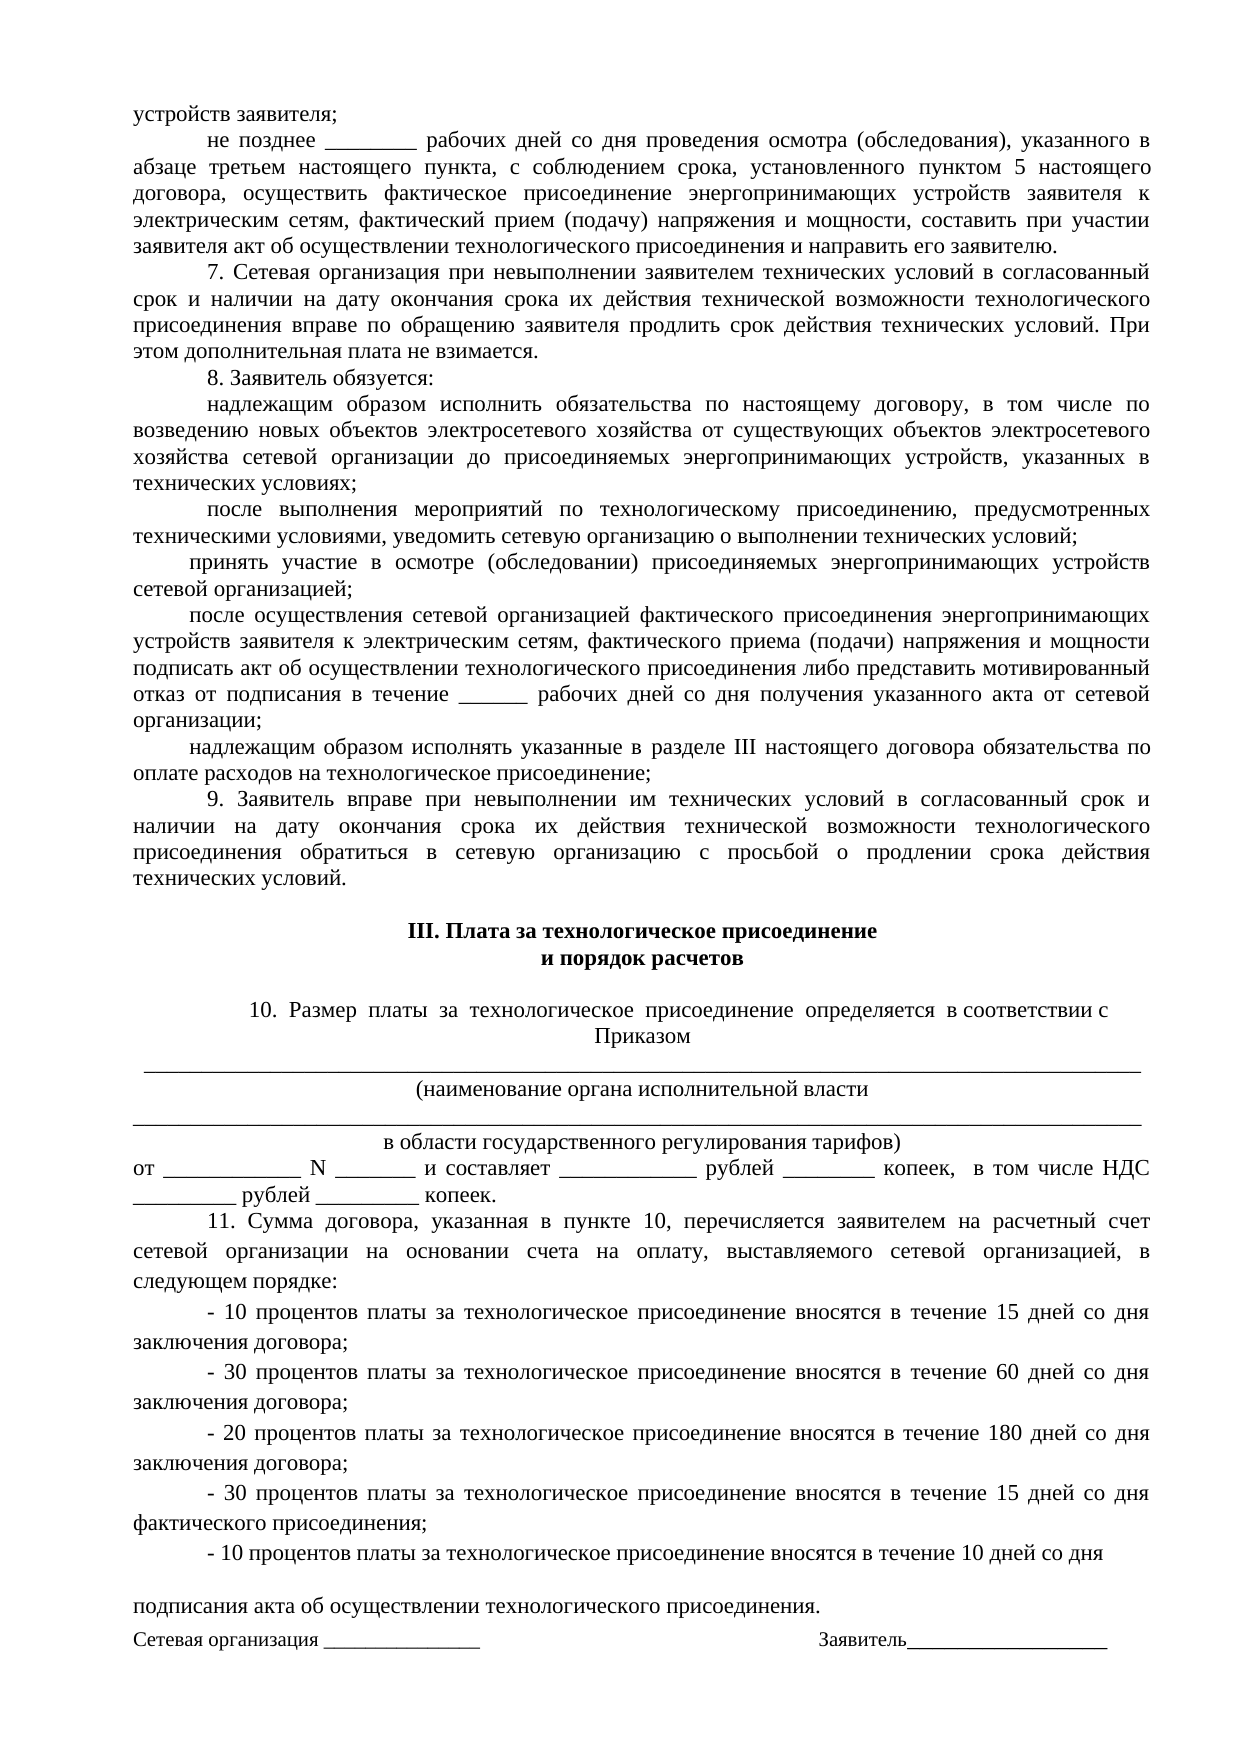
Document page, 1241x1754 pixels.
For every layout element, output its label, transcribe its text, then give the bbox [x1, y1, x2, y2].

text 7. Сетевая организация при невыполнении заявителем технических условий в согласованный срок и наличии на дату окончания срока их действия технической возможности технологического присоединения вправе по обращению заявителя продлить срок действия технических условий. При этом дополнительная плата не взимается. [133, 258, 1152, 364]
text - 10 процентов платы за технологическое присоединение вносятся в течение 15 дней со дня заключения договора; [133, 1298, 1152, 1354]
text надлежащим образом исполнить обязательства по настоящему договору, в том числе по возведению новых объектов электросетевого хозяйства от существующих объектов электросетевого хозяйства сетевой организации до присоединяемых энергопринимающих устройств, указанных в технических условиях; [133, 390, 1152, 496]
text III. Плата за технологическое присоединение [133, 917, 1152, 943]
text ________________________________________________________________________________________ [133, 1102, 1152, 1128]
text после выполнения мероприятий по технологическому присоединению, предусмотренных техническими условиями, уведомить сетевую организацию о выполнении технических условий; [133, 496, 1152, 548]
text 11. Сумма договора, указанная в пункте 10, перечисляется заявителем на расчетный счет сетевой организации на основании счета на оплату, выставляемого сетевой организацией, в следующем порядке: [133, 1207, 1152, 1294]
text от ____________ N _______ и составляет ____________ рублей ________ копеек, в том числе НДС _________ рублей _________ копеек. [133, 1154, 1152, 1207]
text - 30 процентов платы за технологическое присоединение вносятся в течение 60 дней со дня заключения договора; [133, 1358, 1152, 1415]
text - 10 процентов платы за технологическое присоединение вносятся в течение 10 дней со дня [133, 1539, 1152, 1566]
text не позднее ________ рабочих дней со дня проведения осмотра (обследования), указанного в абзаце третьем настоящего пункта, с соблюдением срока, установленного пунктом 5 настоящего договора, осуществить фактическое присоединение энергопринимающих устройств заявителя к электрическим сетям, фактический прием (подачу) напряжения и мощности, составить при участии заявителя акт об осуществлении технологического присоединения и направить его заявителю. [133, 127, 1152, 258]
text 8. Заявитель обязуется: [133, 364, 1152, 390]
text в области государственного регулирования тарифов) [133, 1128, 1152, 1154]
text после осуществления сетевой организацией фактического присоединения энергопринимающих устройств заявителя к электрическим сетям, фактического приема (подачи) напряжения и мощности подписать акт об осуществлении технологического присоединения либо представить мотивированный отказ от подписания в течение ______ рабочих дней со дня получения указанного акта от сетевой организации; [133, 601, 1152, 733]
text - 20 процентов платы за технологическое присоединение вносятся в течение 180 дней со дня заключения договора; [133, 1418, 1152, 1475]
text 9. Заявитель вправе при невыполнении им технических условий в согласованный срок и наличии на дату окончания срока их действия технической возможности технологического присоединения обратиться в сетевую организацию с просьбой о продлении срока действия технических условий. [133, 785, 1152, 891]
text принять участие в осмотре (обследовании) присоединяемых энергопринимающих устройств сетевой организацией; [133, 548, 1152, 601]
text подписания акта об осуществлении технологического присоединения. [133, 1592, 1152, 1618]
text - 30 процентов платы за технологическое присоединение вносятся в течение 15 дней со дня фактического присоединения; [133, 1479, 1152, 1536]
text надлежащим образом исполнять указанные в разделе III настоящего договора обязательства по оплате расходов на технологическое присоединение; [133, 733, 1152, 785]
text устройств заявителя; [133, 100, 1152, 127]
text 10. Размер платы за технологическое присоединение определяется в соответствии с Приказом _______________________________________________________________________________________ (наименование органа исполнительной власти [133, 996, 1152, 1102]
text и порядок расчетов [133, 943, 1152, 970]
